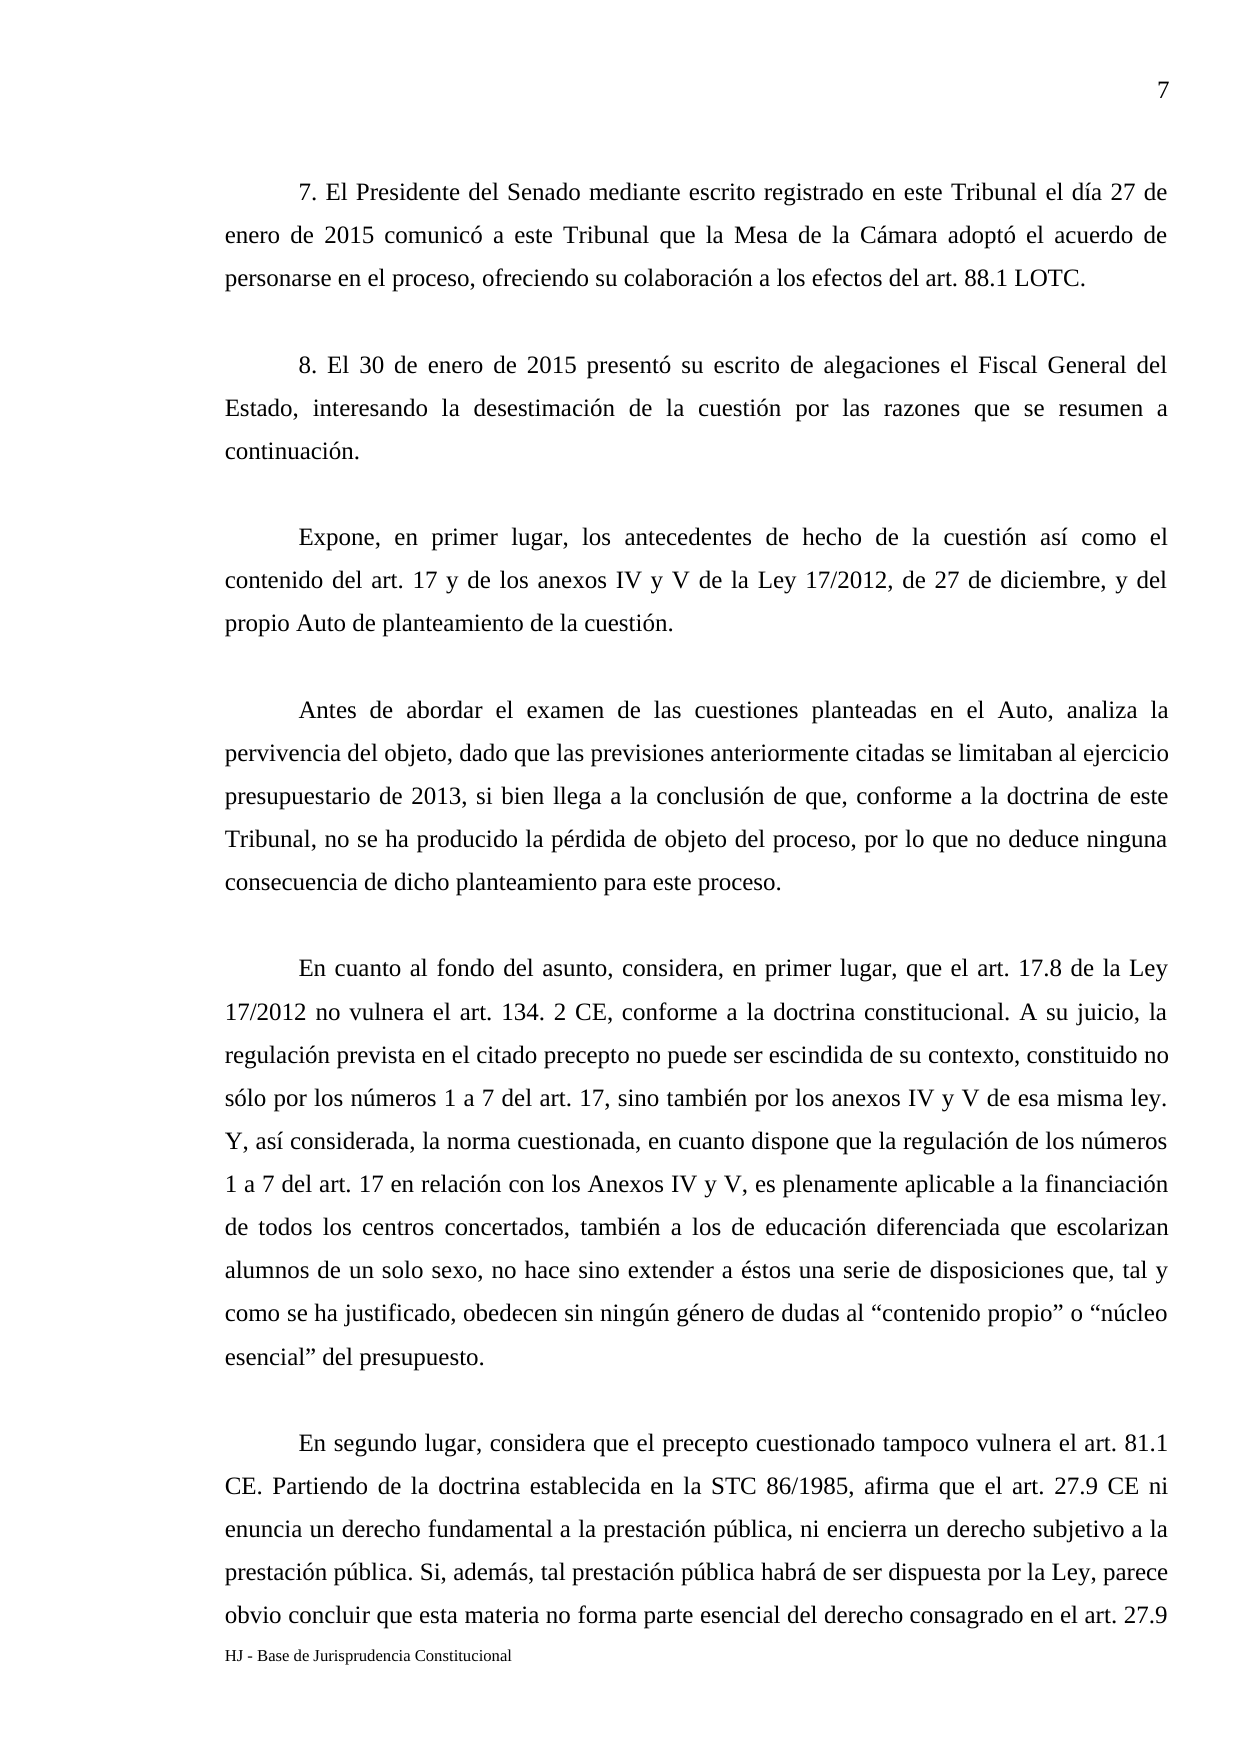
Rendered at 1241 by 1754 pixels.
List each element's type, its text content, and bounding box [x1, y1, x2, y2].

text En cuanto al fondo del asunto, considera, en primer lugar, que el art. 17.8 de la Ley 17/2012 no vulnera el art. 134. 2 CE, conforme a la doctrina constitucional. A su juicio, la regulación prevista en el citado precepto no puede ser escindida de su contexto, constituido no sólo por los números 1 a 7 del art. 17, sino también por los anexos IV y V de esa misma ley. Y, así considerada, la norma cuestionada, en cuanto dispone que la regulación de los números 1 a 7 del art. 17 en relación con los Anexos IV y V, es plenamente aplicable a la financiación de todos los centros concertados, también a los de educación diferenciada que escolarizan alumnos de un solo sexo, no hace sino extender a éstos una serie de disposiciones que, tal y como se ha justificado, obedecen sin ningún género de dudas al “contenido propio” o “núcleo esencial” del presupuesto. [224, 953, 1169, 1370]
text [224, 1428, 1169, 1629]
text 7. El Presidente del Senado mediante escrito registrado en este Tribunal el día 27 de enero de 2015 comunicó a este Tribunal que la Mesa de la Cámara adoptó el acuerdo de personarse en el proceso, ofreciendo su colaboración a los efectos del art. 88.1 LOTC. [224, 177, 1169, 292]
text Antes de abordar el examen de las cuestiones planteadas en el Auto, analiza la pervivencia del objeto, dado que las previsiones anteriormente citadas se limitaban al ejercicio presupuestario de 2013, si bien llega a la conclusión de que, conforme a la doctrina de este Tribunal, no se ha producido la pérdida de objeto del proceso, por lo que no deduce ninguna consecuencia de dicho planteamiento para este proceso. [224, 695, 1169, 896]
text 8. El 30 de enero de 2015 presentó su escrito de alegaciones el Fiscal General del Estado, interesando la desestimación de la cuestión por las razones que se resumen a continuación. [224, 350, 1169, 465]
text Expone, en primer lugar, los antecedentes de hecho de la cuestión así como el contenido del art. 17 y de los anexos IV y V de la Ley 17/2012, de 27 de diciembre, y del propio Auto de planteamiento de la cuestión. [224, 522, 1169, 637]
